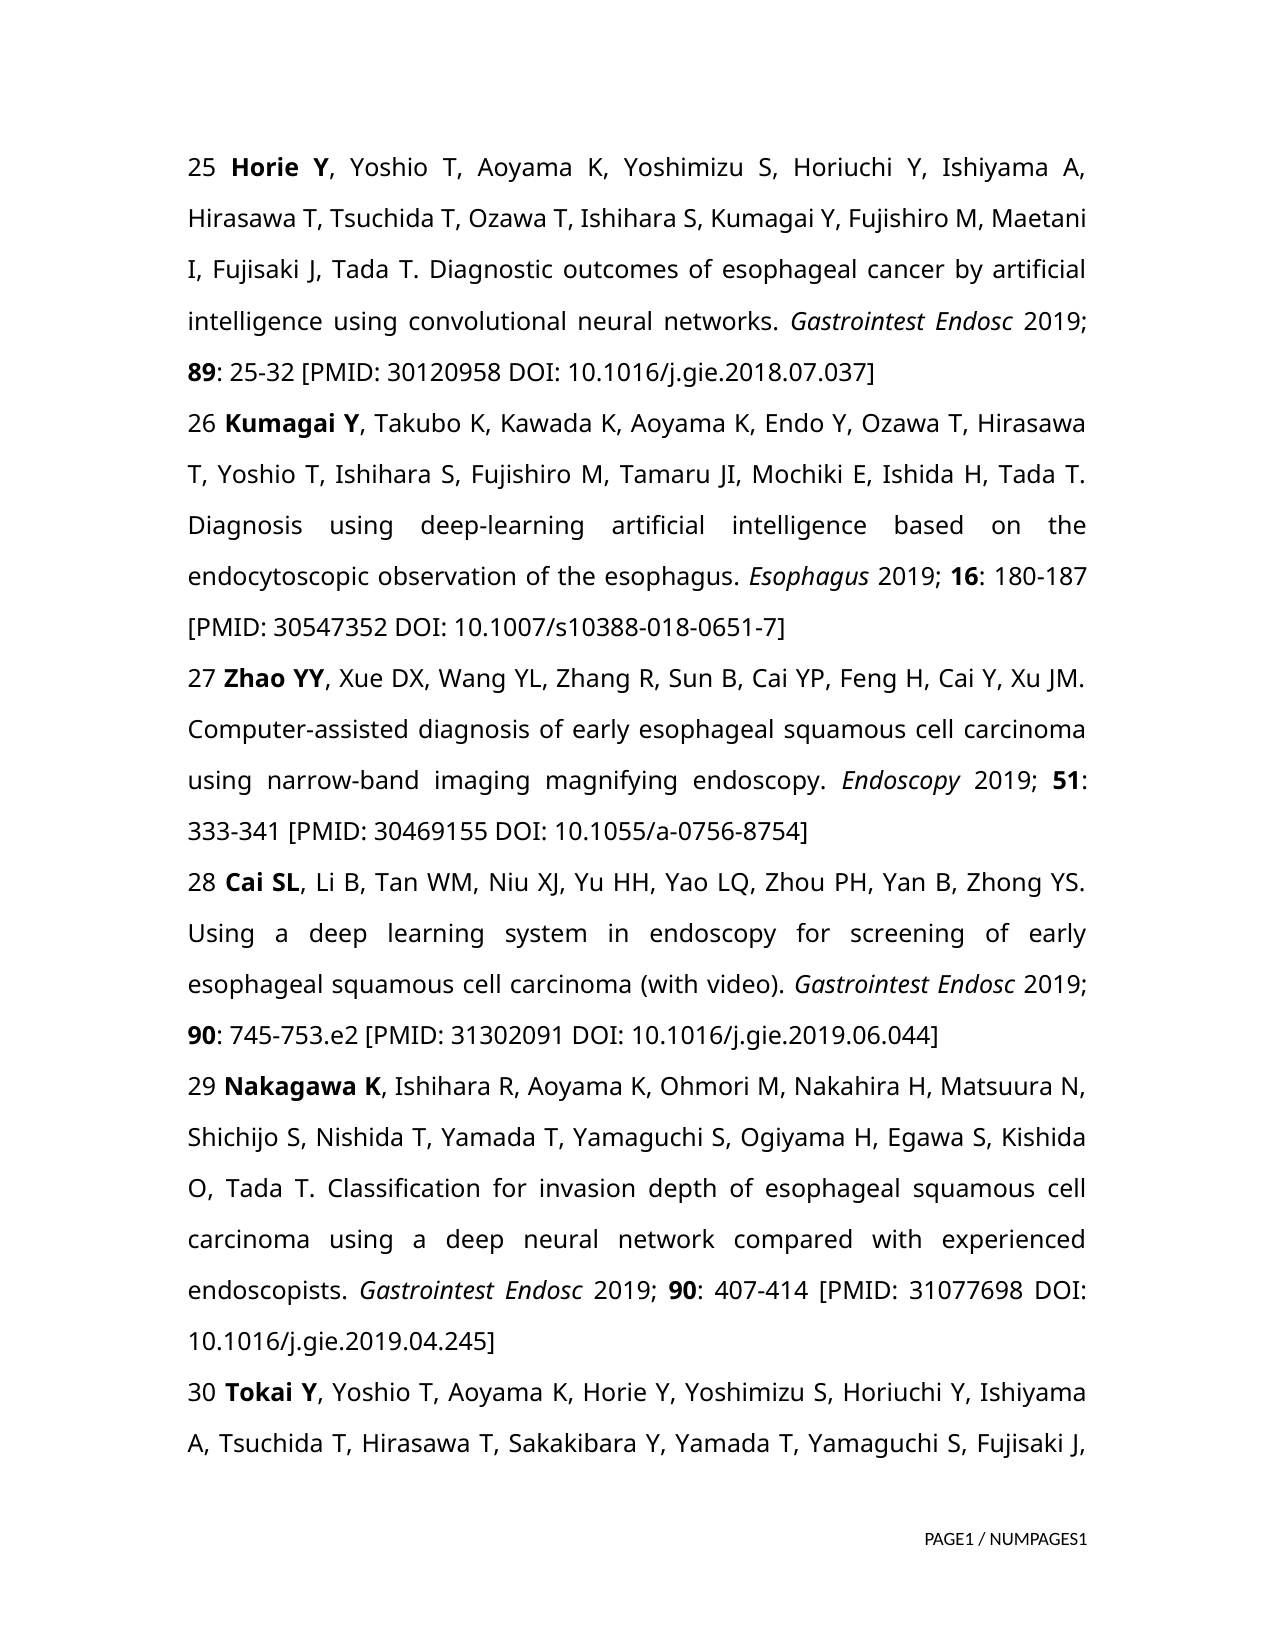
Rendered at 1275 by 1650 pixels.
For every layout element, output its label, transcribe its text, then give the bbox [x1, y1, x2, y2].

text 27 Zhao YY, Xue DX, Wang YL, Zhang R, Sun B, Cai YP, Feng H, Cai Y, Xu JM. Computer-assisted diagnosis of early esophageal squamous cell carcinoma using narrow-band imaging magnifying endoscopy. Endoscopy 2019; 51: 333-341 [PMID: 30469155 DOI: 10.1055/a-0756-8754] [187, 660, 1087, 848]
text 25 Horie Y, Yoshio T, Aoyama K, Yoshimizu S, Horiuchi Y, Ishiyama A, Hirasawa T, Tsuchida T, Ozawa T, Ishihara S, Kumagai Y, Fujishiro M, Maetani I, Fujisaki J, Tada T. Diagnostic outcomes of esophageal cancer by artificial intelligence using convolutional neural networks. Gastrointest Endosc 2019; 89: 25-32 [PMID: 30120958 DOI: 10.1016/j.gie.2018.07.037] [187, 150, 1087, 388]
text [187, 1375, 1087, 1460]
text 29 Nakagawa K, Ishihara R, Aoyama K, Ohmori M, Nakahira H, Matsuura N, Shichijo S, Nishida T, Yamada T, Yamaguchi S, Ogiyama H, Egawa S, Kishida O, Tada T. Classification for invasion depth of esophageal squamous cell carcinoma using a deep neural network compared with experienced endoscopists. Gastrointest Endosc 2019; 90: 407-414 [PMID: 31077698 DOI: 10.1016/j.gie.2019.04.245] [187, 1069, 1087, 1358]
text 28 Cai SL, Li B, Tan WM, Niu XJ, Yu HH, Yao LQ, Zhou PH, Yan B, Zhong YS. Using a deep learning system in endoscopy for screening of early esophageal squamous cell carcinoma (with video). Gastrointest Endosc 2019; 90: 745-753.e2 [PMID: 31302091 DOI: 10.1016/j.gie.2019.06.044] [187, 864, 1087, 1052]
text 26 Kumagai Y, Takubo K, Kawada K, Aoyama K, Endo Y, Ozawa T, Hirasawa T, Yoshio T, Ishihara S, Fujishiro M, Tamaru JI, Mochiki E, Ishida H, Tada T. Diagnosis using deep-learning artificial intelligence based on the endocytoscopic observation of the esophagus. Esophagus 2019; 16: 180-187 [PMID: 30547352 DOI: 10.1007/s10388-018-0651-7] [187, 405, 1087, 643]
